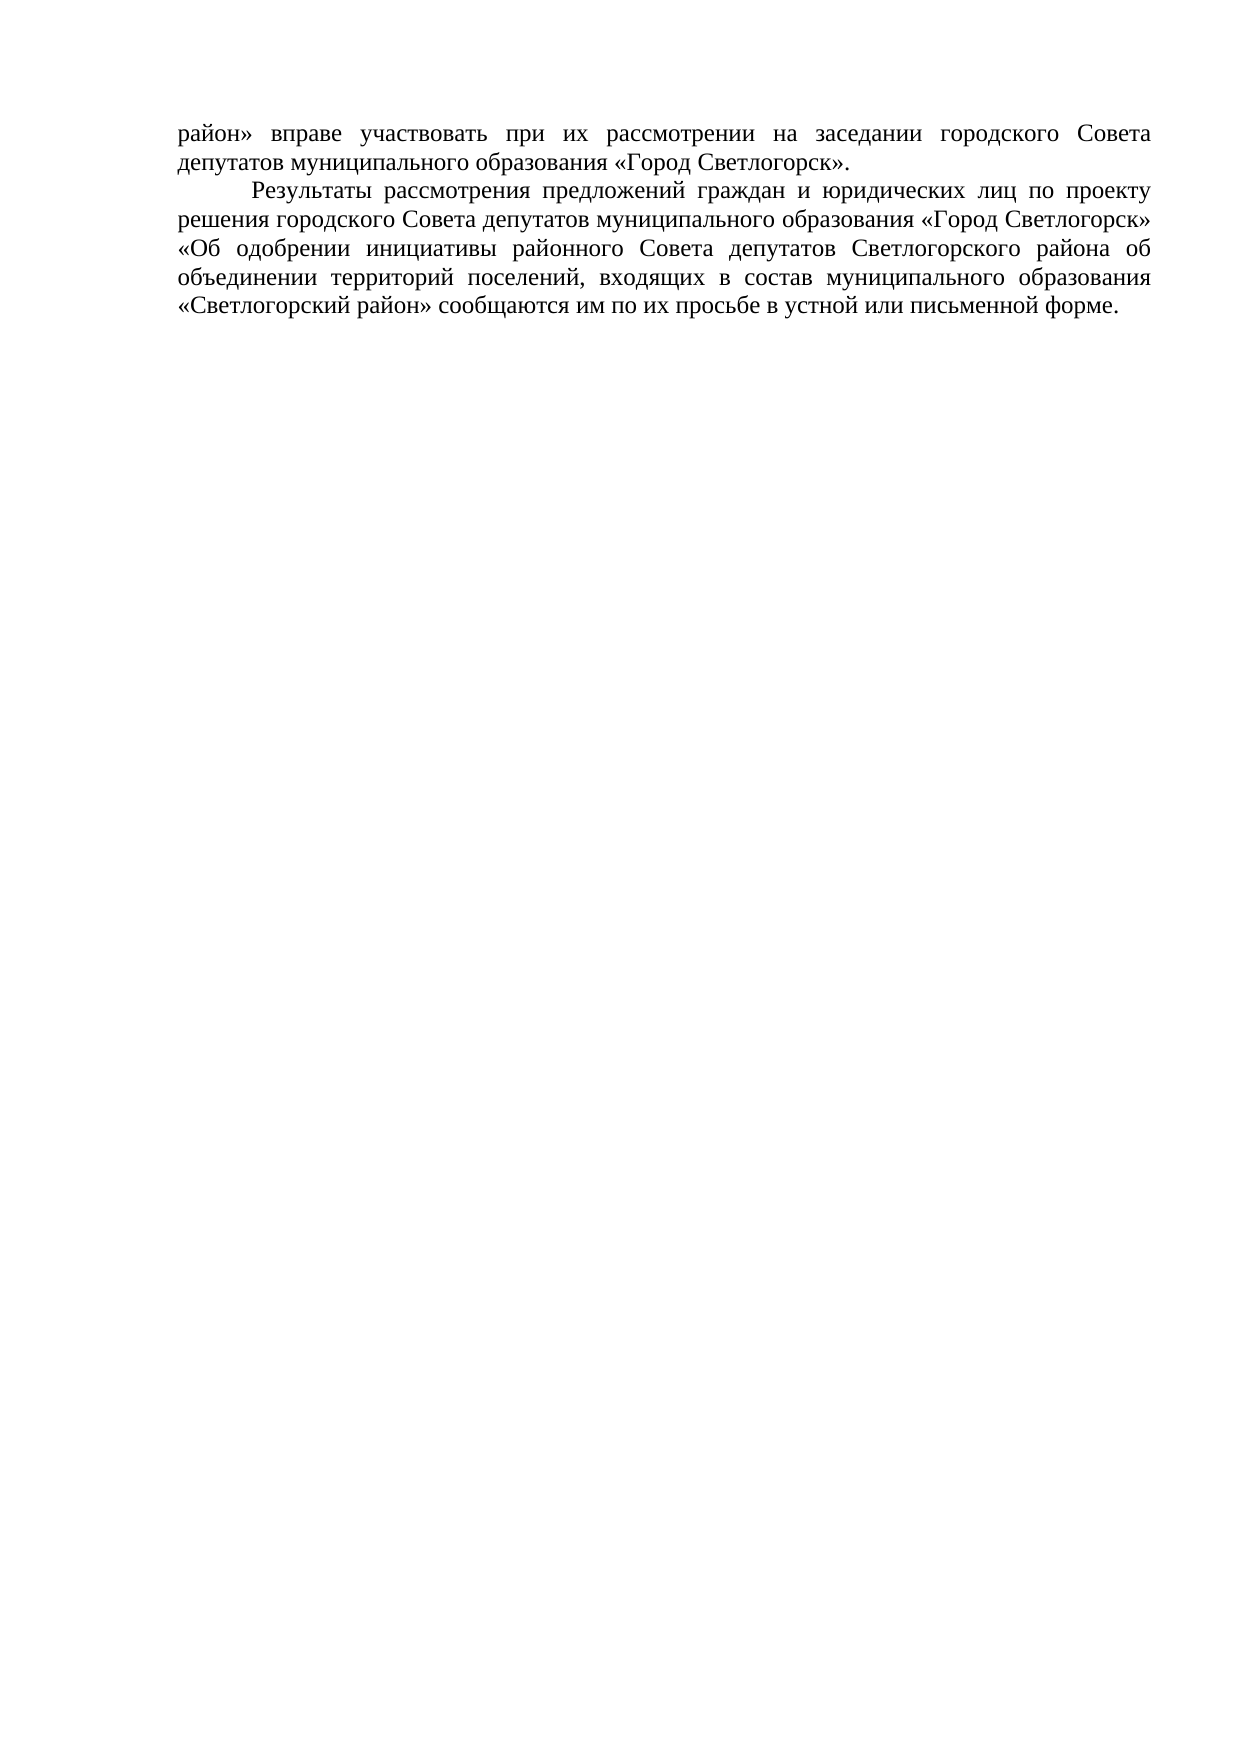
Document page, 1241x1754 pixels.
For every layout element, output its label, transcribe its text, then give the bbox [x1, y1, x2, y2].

text Результаты рассмотрения предложений граждан и юридических лиц по проекту решения городского Совета депутатов муниципального образования «Город Светлогорск» «Об одобрении инициативы районного Совета депутатов Светлогорского района об объединении территорий поселений, входящих в состав муниципального образования «Светлогорский район» сообщаются им по их просьбе в устной или письменной форме. [177, 176, 1152, 319]
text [177, 118, 1152, 176]
